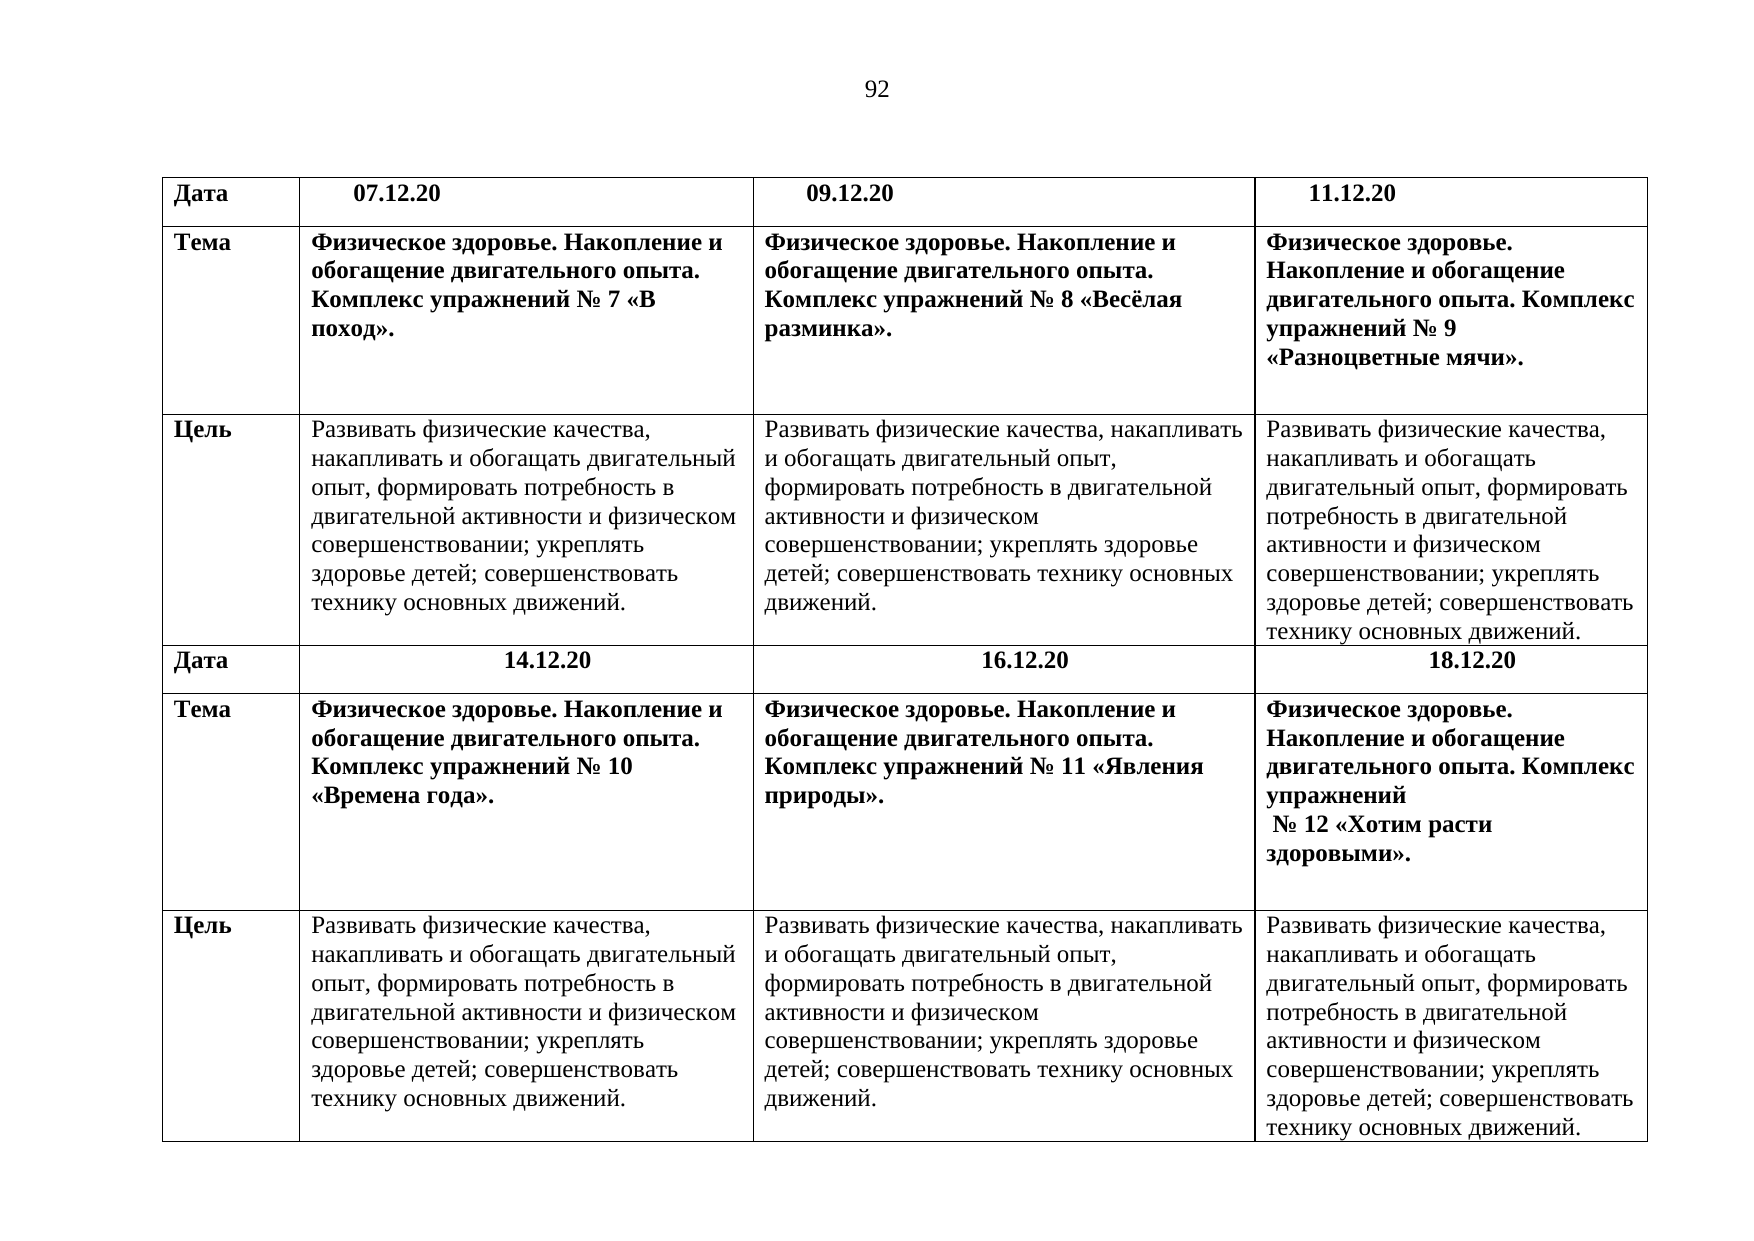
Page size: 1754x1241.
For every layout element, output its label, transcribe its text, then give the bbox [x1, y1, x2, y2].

table_cell 18.12.20 [1256, 646, 1647, 693]
table_cell Тема [163, 694, 299, 909]
table_cell Дата [163, 178, 299, 226]
table_cell 11.12.20 [1256, 178, 1647, 226]
table_cell Развивать физические качества, накапливать и обогащать двигательный опыт, формировать потребность в двигательной активности и физическом совершенствовании; укреплять здоровье детей; совершенствовать технику основных движений. [754, 911, 1254, 1141]
table_cell 09.12.20 [754, 178, 1254, 226]
table_cell 14.12.20 [300, 646, 753, 693]
table_cell Физическое здоровье. Накопление и обогащение двигательного опыта. Комплекс упражнений № 10 «Времена года». [300, 694, 753, 909]
table_cell Цель [163, 415, 299, 644]
table_cell Дата [163, 646, 299, 693]
table_cell Развивать физические качества, накапливать и обогащать двигательный опыт, формировать потребность в двигательной активности и физическом совершенствовании; укреплять здоровье детей; совершенствовать технику основных движений. [1256, 415, 1647, 644]
table_cell Физическое здоровье. Накопление и обогащение двигательного опыта. Комплекс упражнений № 11 «Явления природы». [754, 694, 1254, 909]
table_cell Развивать физические качества, накапливать и обогащать двигательный опыт, формировать потребность в двигательной активности и физическом совершенствовании; укреплять здоровье детей; совершенствовать технику основных движений. [300, 415, 753, 644]
table_cell Цель [163, 911, 299, 1141]
table_cell Развивать физические качества, накапливать и обогащать двигательный опыт, формировать потребность в двигательной активности и физическом совершенствовании; укреплять здоровье детей; совершенствовать технику основных движений. [1256, 911, 1647, 1141]
table_cell Физическое здоровье. Накопление и обогащение двигательного опыта. Комплекс упражнений № 7 «В поход». [300, 227, 753, 413]
table_cell Физическое здоровье. Накопление и обогащение двигательного опыта. Комплекс упражнений № 9 «Разноцветные мячи». [1256, 227, 1647, 413]
table_cell Развивать физические качества, накапливать и обогащать двигательный опыт, формировать потребность в двигательной активности и физическом совершенствовании; укреплять здоровье детей; совершенствовать технику основных движений. [754, 415, 1254, 644]
table_cell 07.12.20 [300, 178, 753, 226]
table_cell Физическое здоровье. Накопление и обогащение двигательного опыта. Комплекс упражнений № 12 «Хотим расти здоровыми». [1256, 694, 1647, 909]
table_cell Развивать физические качества, накапливать и обогащать двигательный опыт, формировать потребность в двигательной активности и физическом совершенствовании; укреплять здоровье детей; совершенствовать технику основных движений. [300, 911, 753, 1141]
table_cell Тема [163, 227, 299, 413]
table_cell 16.12.20 [754, 646, 1254, 693]
table_cell Физическое здоровье. Накопление и обогащение двигательного опыта. Комплекс упражнений № 8 «Весёлая разминка». [754, 227, 1254, 413]
